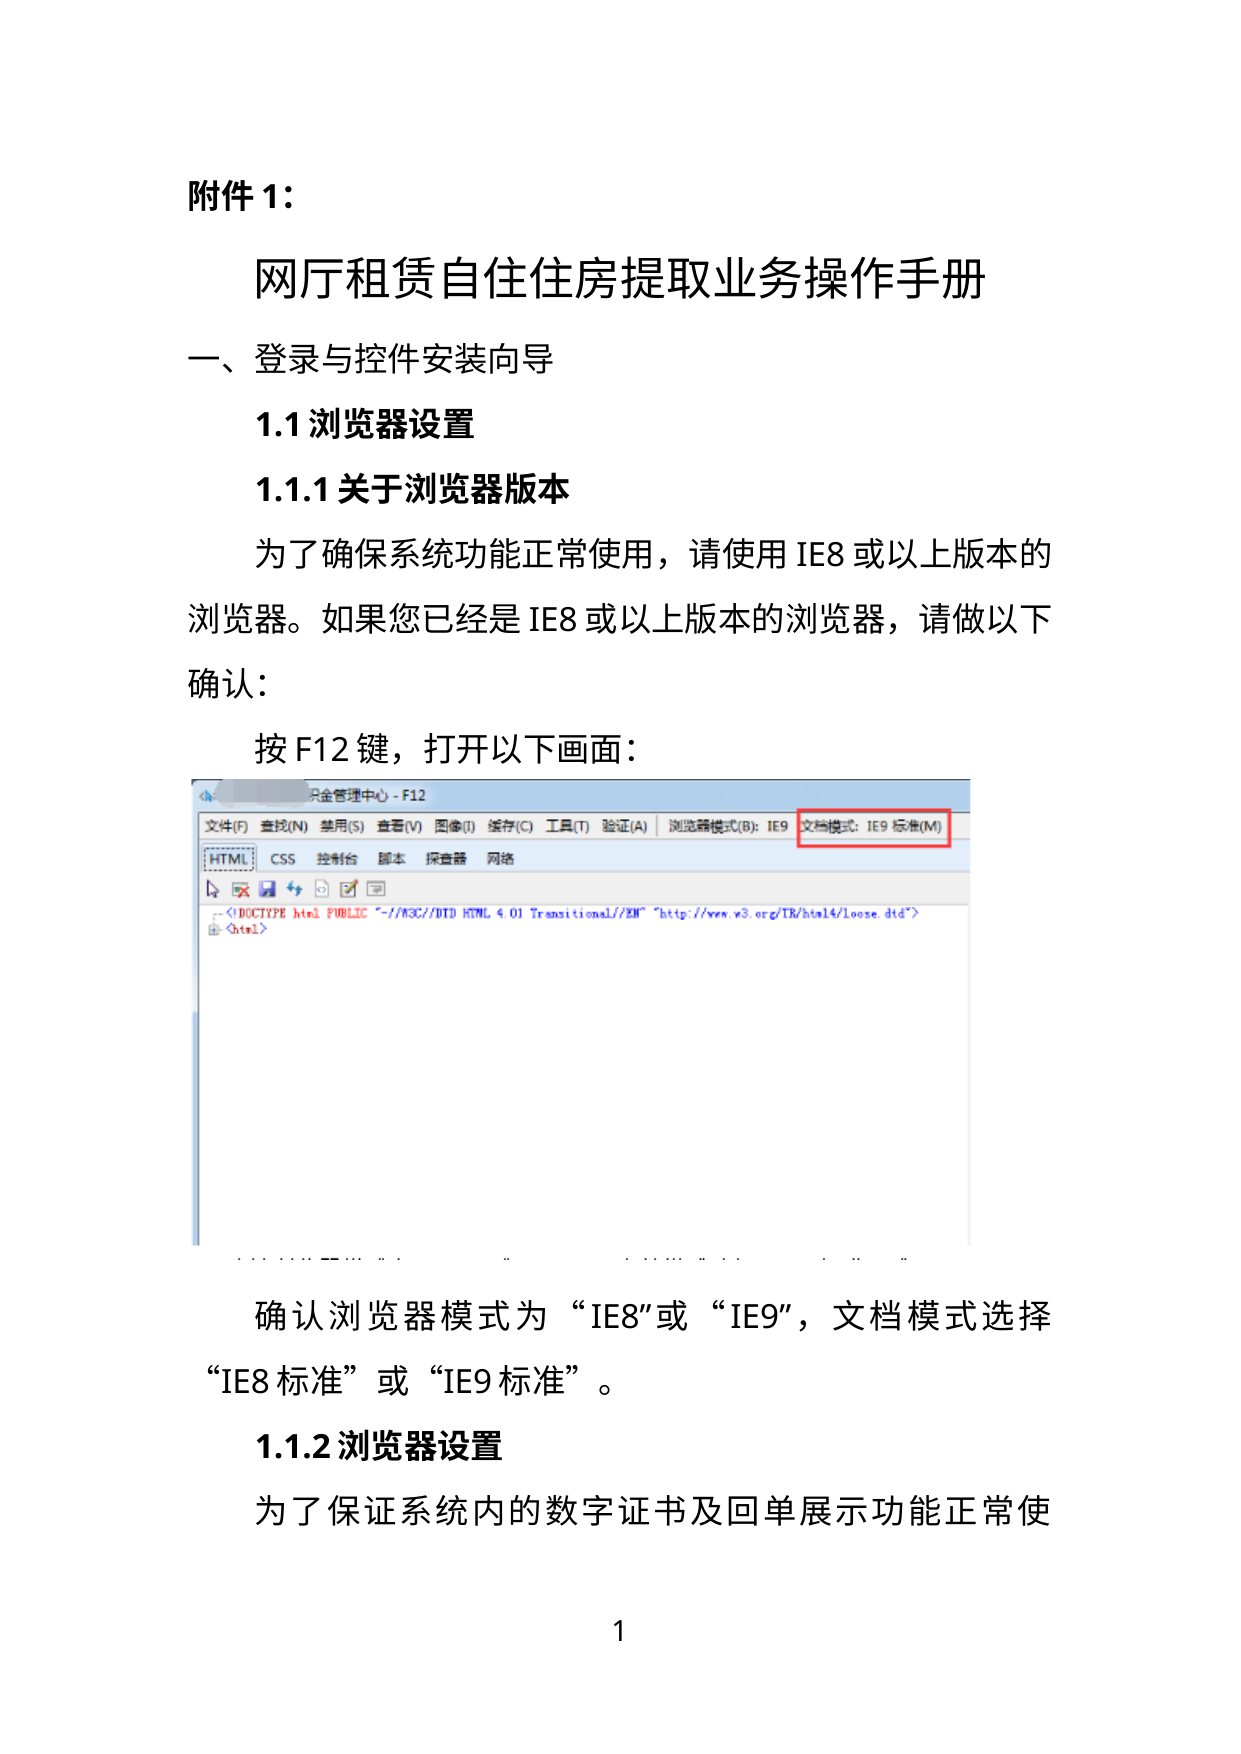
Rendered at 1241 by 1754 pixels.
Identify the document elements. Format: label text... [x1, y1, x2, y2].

text 附件1： [187, 162, 1053, 227]
picture [187, 779, 1008, 1260]
subtitle 登录与控件安装向导 [187, 324, 1053, 389]
text 按F12键，打开以下画面： [187, 714, 1053, 779]
text 网厅租赁自住住房提取业务操作手册 [187, 227, 1053, 324]
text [187, 1476, 1053, 1541]
text 1.1.2浏览器设置 [187, 1411, 1053, 1476]
subtitle 1.1浏览器设置 [187, 389, 1053, 454]
text 确认浏览器模式为“IE8”或“IE9”，文档模式选择“IE8标准”或“IE9标准”。 [187, 1281, 1053, 1411]
subtitle 1.1.1关于浏览器版本 [187, 454, 1053, 519]
text 为了确保系统功能正常使用，请使用IE8或以上版本的浏览器。如果您已经是IE8或以上版本的浏览器，请做以下确认： [187, 519, 1053, 714]
